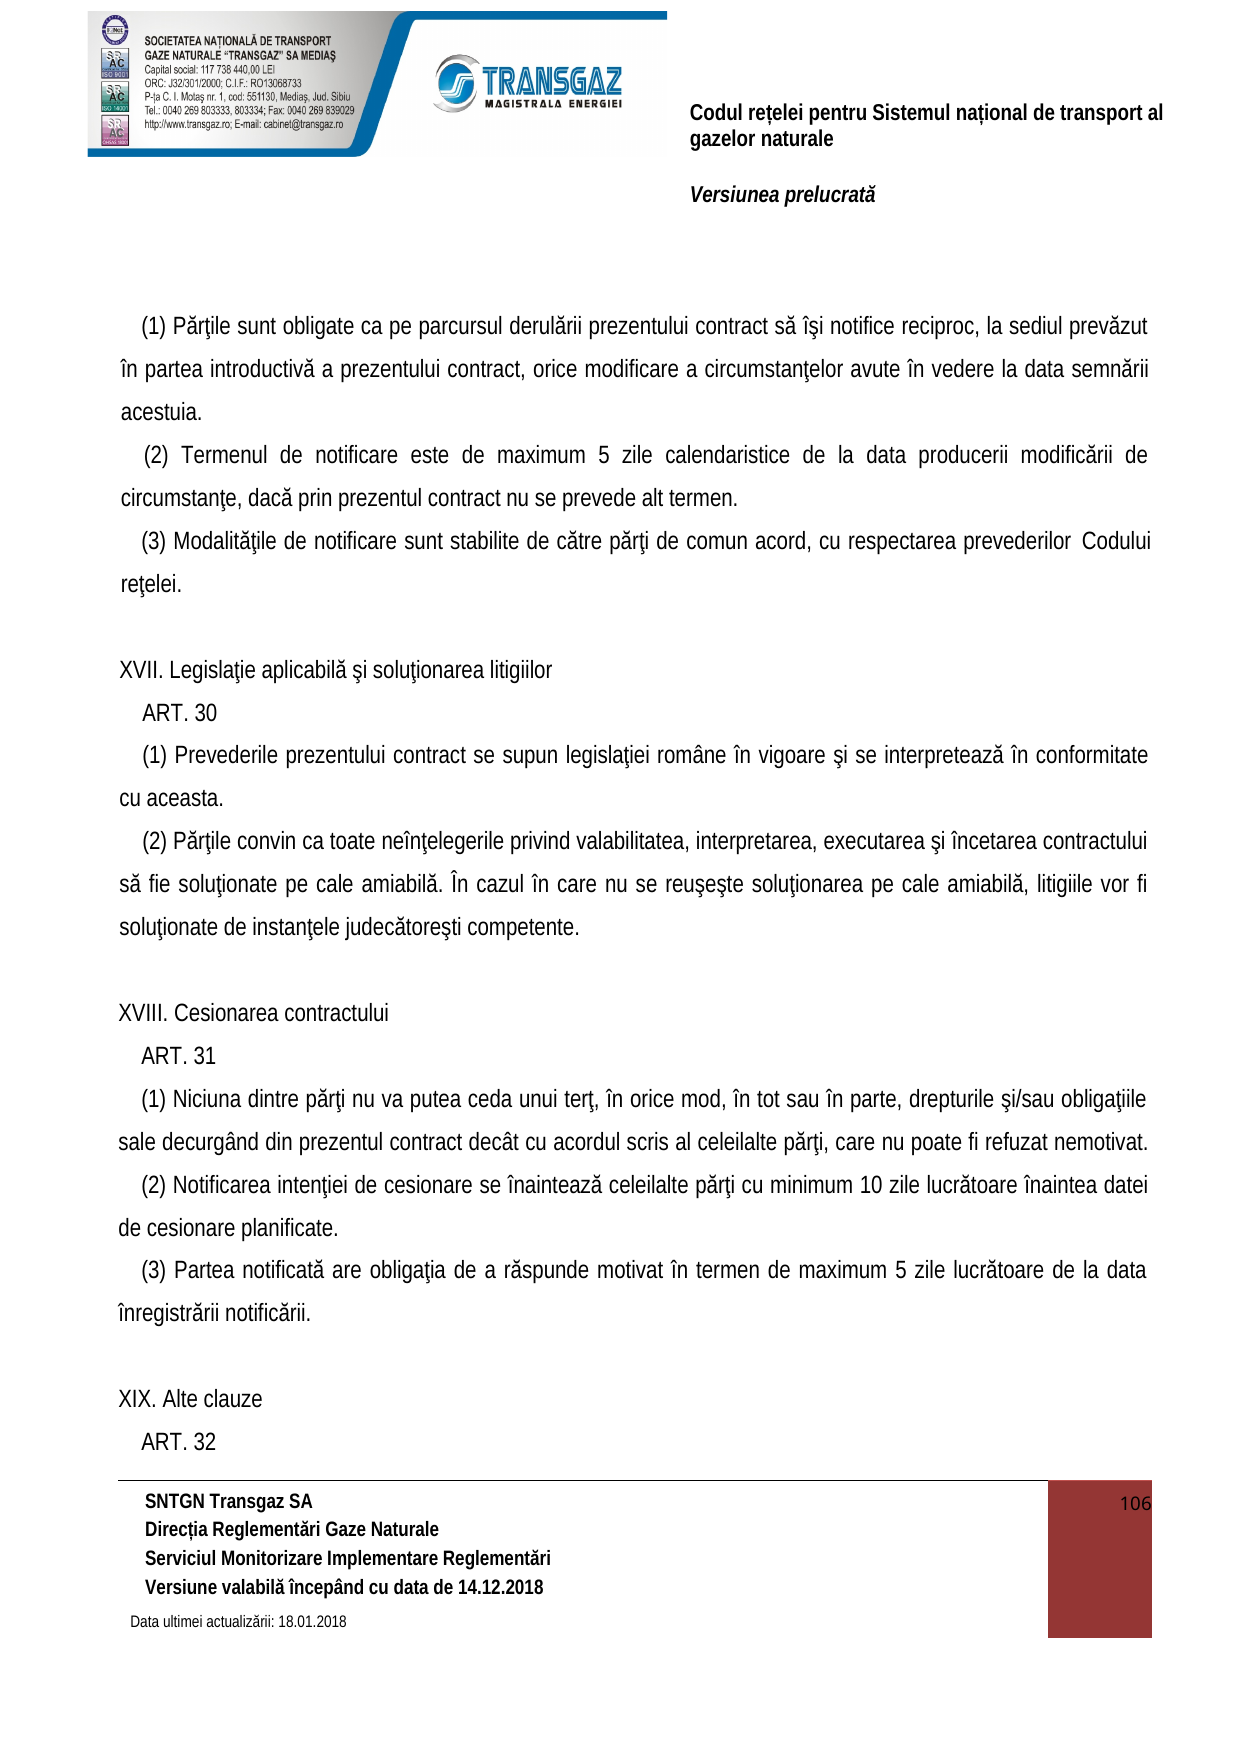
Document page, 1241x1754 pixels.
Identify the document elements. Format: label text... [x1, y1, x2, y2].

text ART. 31 [118, 1041, 1151, 1069]
text XIX. Alte clauze [118, 1384, 1152, 1413]
text (1) Părţile sunt obligate ca pe parcursul derulării prezentului contract să îşi notifice reciproc, la sediul prevăzut în partea introductivă a prezentului contract, orice modificare a circumstanţelor avute în vedere la data semnării acestuia. (2) Termenul de notificare este de maximum 5 zile calendaristice de la data producerii modificării de circumstanţe, dacă prin prezentul contract nu se prevede alt termen. [118, 311, 1151, 512]
text ART. 32 [118, 1427, 1152, 1456]
text (3) Modalităţile de notificare sunt stabilite de către părţi de comun acord, cu respectarea prevederilor Codului reţelei. [118, 526, 1151, 597]
text (1) Niciuna dintre părţi nu va putea ceda unui terţ, în orice mod, în tot sau în parte, drepturile şi/sau obligaţiile sale decurgând din prezentul contract decât cu acordul scris al celeilalte părţi, care nu poate fi refuzat nemotivat. (2) Notificarea intenţiei de cesionare se înaintează celeilalte părţi cu minimum 10 zile lucrătoare înaintea datei de cesionare planificate. [118, 1084, 1151, 1241]
text (1) Prevederile prezentului contract se supun legislaţiei române în vigoare şi se interpretează în conformitate cu aceasta. [119, 740, 1151, 812]
text XVII. Legislaţie aplicabilă şi soluţionarea litigiilor [119, 654, 1151, 683]
text (2) Părţile convin ca toate neînţelegerile privind valabilitatea, interpretarea, executarea şi încetarea contractului să fie soluţionate pe cale amiabilă. În cazul în care nu se reuşeşte soluţionarea pe cale amiabilă, litigiile vor fi soluţionate de instanţele judecătoreşti competente. [119, 826, 1151, 941]
text ART. 30 [119, 697, 1151, 726]
text (3) Partea notificată are obligaţia de a răspunde motivat în termen de maximum 5 zile lucrătoare de la data înregistrării notificării. [118, 1255, 1151, 1327]
text XVIII. Cesionarea contractului [118, 998, 1151, 1027]
picture [87, 11, 668, 157]
